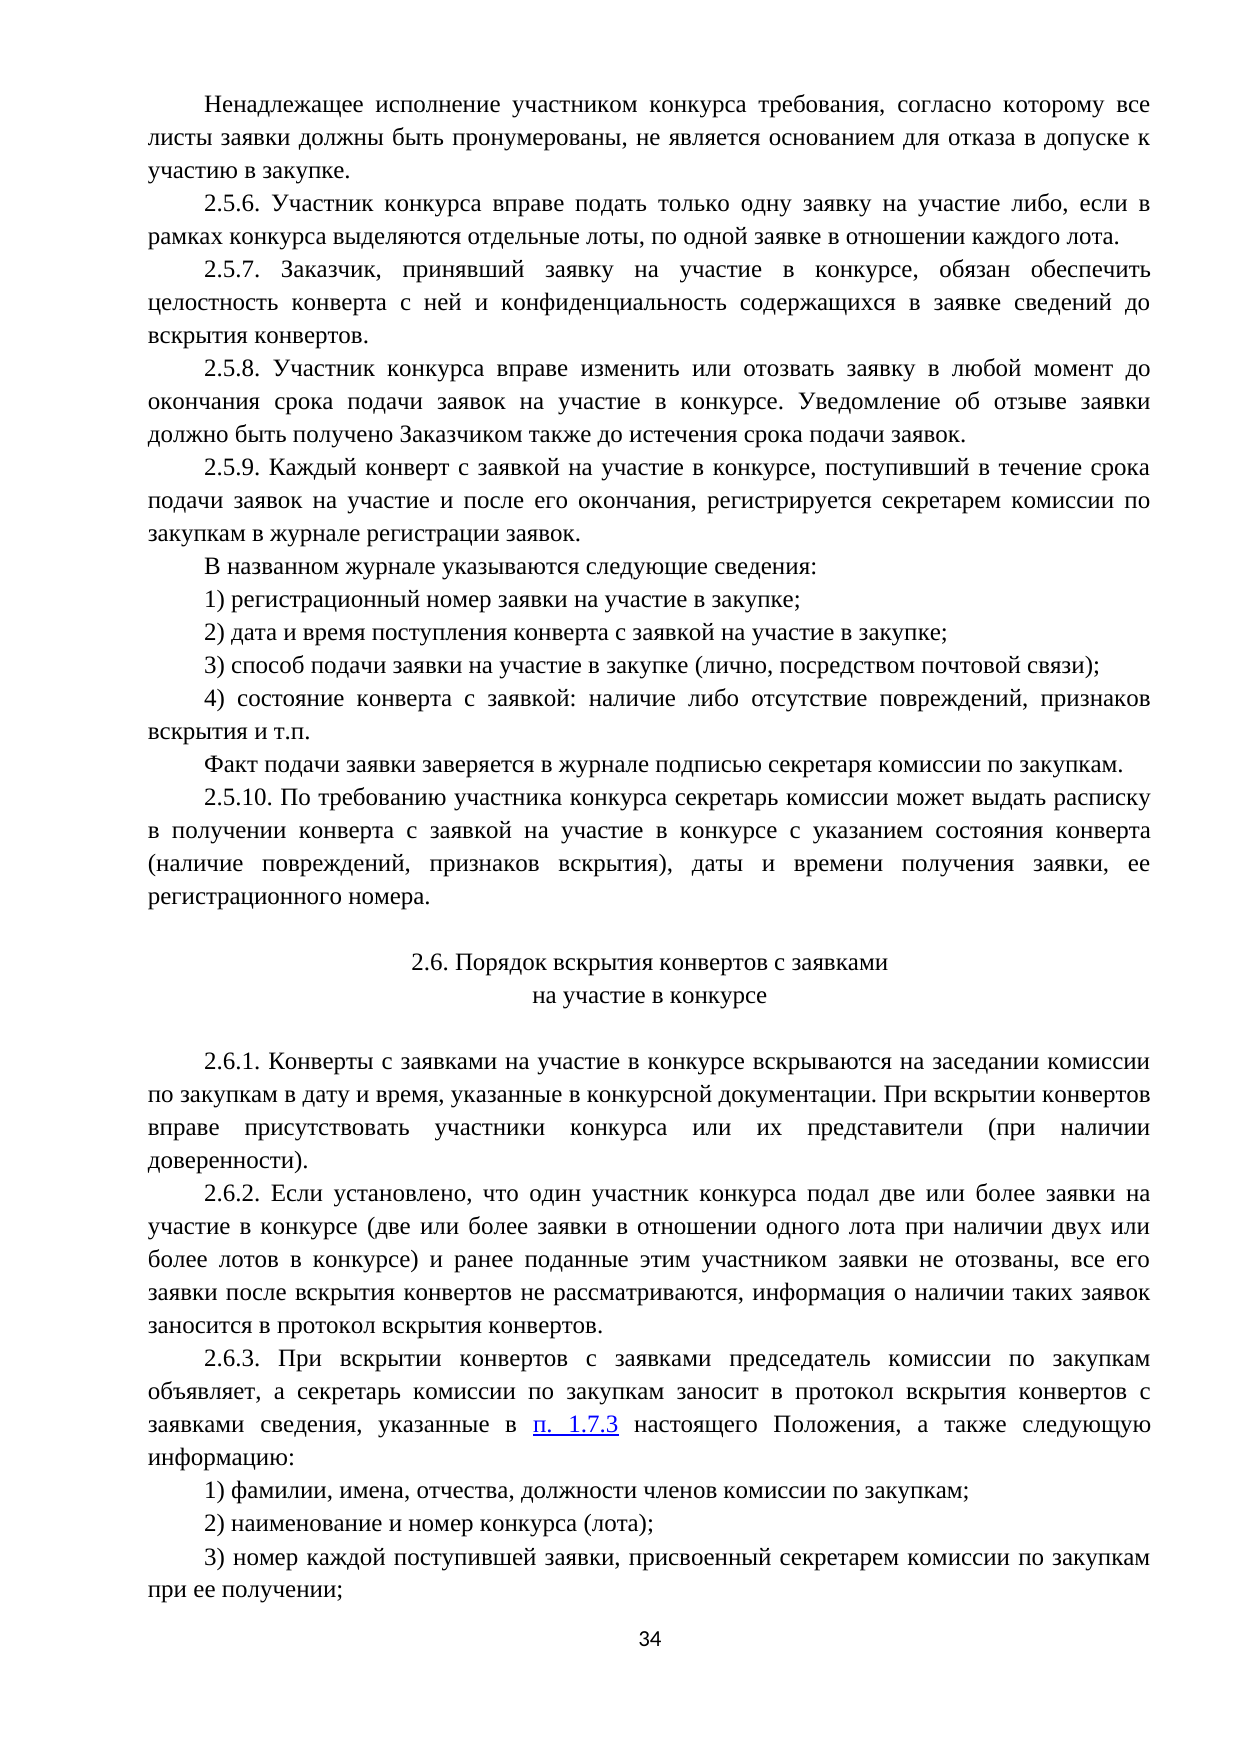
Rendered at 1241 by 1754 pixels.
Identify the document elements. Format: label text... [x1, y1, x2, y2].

text 1) регистрационный номер заявки на участие в закупке; [148, 584, 1152, 613]
text 3) способ подачи заявки на участие в закупке (лично, посредством почтовой связи); [148, 650, 1152, 679]
text 3) номер каждой поступившей заявки, присвоенный секретарем комиссии по закупкам при ее получении; [148, 1542, 1152, 1603]
text Факт подачи заявки заверяется в журнале подписью секретаря комиссии по закупкам. [148, 749, 1152, 778]
text на участие в конкурсе [148, 980, 1152, 1009]
text 2) дата и время поступления конверта с заявкой на участие в закупке; [148, 617, 1152, 646]
text 2) наименование и номер конкурса (лота); [148, 1508, 1152, 1537]
text 2.5.9. Каждый конверт с заявкой на участие в конкурсе, поступивший в течение срока подачи заявок на участие и после его окончания, регистрируется секретарем комиссии по закупкам в журнале регистрации заявок. [148, 452, 1152, 547]
text 1) фамилии, имена, отчества, должности членов комиссии по закупкам; [148, 1476, 1152, 1504]
text 2.5.8. Участник конкурса вправе изменить или отозвать заявку в любой момент до окончания срока подачи заявок на участие в конкурсе. Уведомление об отзыве заявки должно быть получено Заказчиком также до истечения срока подачи заявок. [148, 353, 1152, 448]
text В названном журнале указываются следующие сведения: [148, 551, 1152, 580]
text 2.6.1. Конверты с заявками на участие в конкурсе вскрываются на заседании комиссии по закупкам в дату и время, указанные в конкурсной документации. При вскрытии конвертов вправе присутствовать участники конкурса или их представители (при наличии доверенности). [148, 1046, 1152, 1174]
text 2.5.7. Заказчик, принявший заявку на участие в конкурсе, обязан обеспечить целостность конверта с ней и конфиденциальность содержащихся в заявке сведений до вскрытия конвертов. [148, 254, 1152, 348]
text 2.5.10. По требованию участника конкурса секретарь комиссии может выдать расписку в получении конверта с заявкой на участие в конкурсе с указанием состояния конверта (наличие повреждений, признаков вскрытия), даты и времени получения заявки, ее регистрационного номера. [148, 782, 1152, 910]
text 4) состояние конверта с заявкой: наличие либо отсутствие повреждений, признаков вскрытия и т.п. [148, 683, 1152, 745]
text 2.5.6. Участник конкурса вправе подать только одну заявку на участие либо, если в рамках конкурса выделяются отдельные лоты, по одной заявке в отношении каждого лота. [148, 188, 1152, 249]
text 2.6.2. Если установлено, что один участник конкурса подал две или более заявки на участие в конкурсе (две или более заявки в отношении одного лота при наличии двух или более лотов в конкурсе) и ранее поданные этим участником заявки не отозваны, все его заявки после вскрытия конвертов не рассматриваются, информация о наличии таких заявок заносится в протокол вскрытия конвертов. [148, 1178, 1152, 1339]
text 2.6.3. При вскрытии конвертов с заявками председатель комиссии по закупкам объявляет, а секретарь комиссии по закупкам заносит в протокол вскрытия конвертов с заявками сведения, указанные в п. 1.7.3 настоящего Положения, а также следующую информацию: [148, 1343, 1152, 1471]
text 2.6. Порядок вскрытия конвертов с заявками [148, 947, 1152, 976]
text Ненадлежащее исполнение участником конкурса требования, согласно которому все листы заявки должны быть пронумерованы, не является основанием для отказа в допуске к участию в закупке. [148, 89, 1152, 183]
